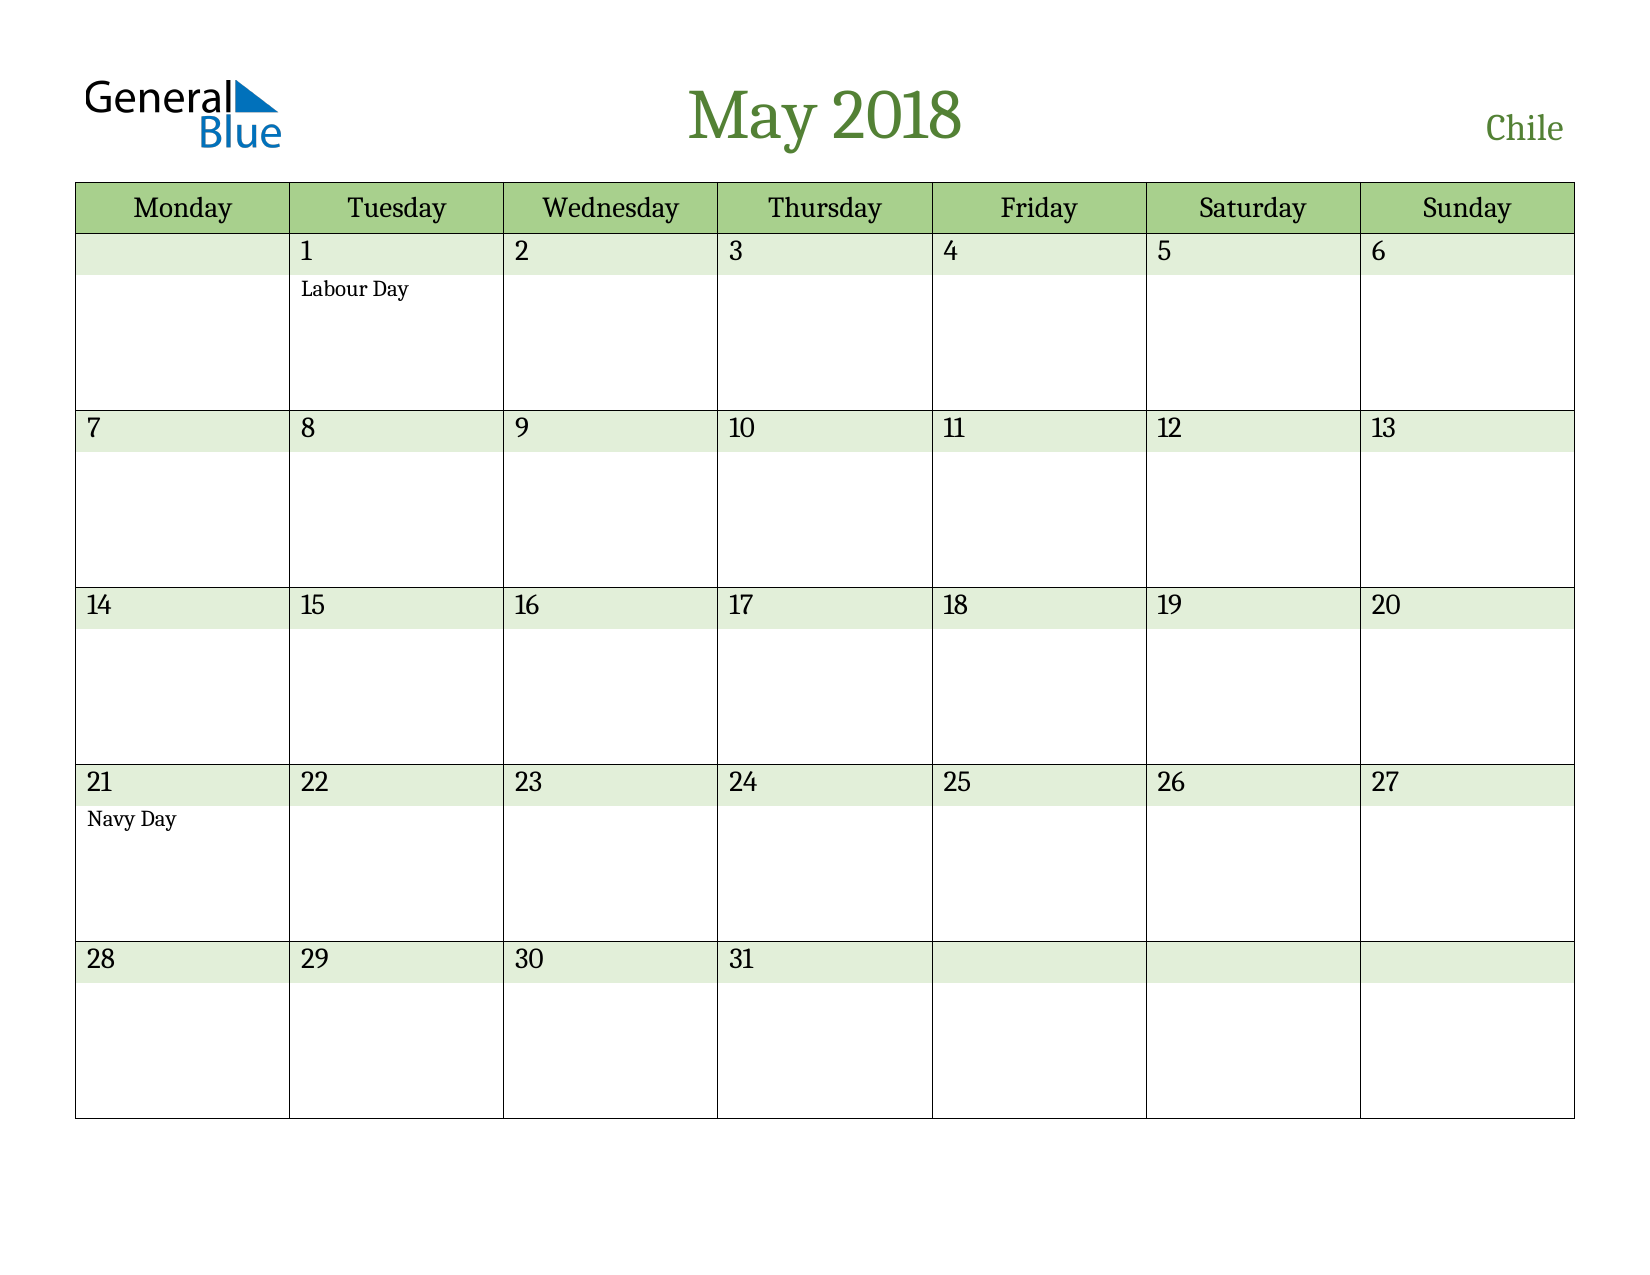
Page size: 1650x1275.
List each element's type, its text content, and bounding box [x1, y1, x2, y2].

table_cell 1 [290, 234, 503, 275]
table_cell 31 [718, 942, 932, 983]
table_header May 2018 [504, 75, 1146, 182]
table_cell 12 [1147, 411, 1360, 452]
table_cell Monday [76, 183, 289, 233]
table_cell [933, 806, 1146, 941]
table_cell Friday [933, 183, 1146, 233]
table_cell 27 [1361, 765, 1574, 806]
table_cell [718, 452, 932, 587]
table_cell [933, 983, 1146, 1118]
table_cell Saturday [1147, 183, 1360, 233]
table_cell [933, 275, 1146, 410]
table_cell [76, 234, 289, 275]
table_cell Sunday [1361, 183, 1574, 233]
table_cell [76, 983, 289, 1118]
table_cell [1147, 275, 1360, 410]
table_cell [718, 983, 932, 1118]
table_cell 26 [1147, 765, 1360, 806]
table_cell Wednesday [504, 183, 717, 233]
table_cell 6 [1361, 234, 1574, 275]
table_cell 16 [504, 588, 717, 629]
table_cell 21 [76, 765, 289, 806]
table_cell Navy Day [76, 806, 289, 941]
table_cell 9 [504, 411, 717, 452]
table_cell 11 [933, 411, 1146, 452]
table_cell 30 [504, 942, 717, 983]
table_cell 8 [290, 411, 503, 452]
table_cell [1147, 942, 1360, 983]
table_cell [718, 275, 932, 410]
table_cell [1147, 806, 1360, 941]
table_cell [1361, 942, 1574, 983]
table_cell [76, 629, 289, 764]
table_cell 7 [76, 411, 289, 452]
table_cell Labour Day [290, 275, 503, 410]
table_cell [290, 452, 503, 587]
table_cell [290, 806, 503, 941]
table_cell [1147, 983, 1360, 1118]
table_cell [504, 275, 717, 410]
table_cell 4 [933, 234, 1146, 275]
table_cell 29 [290, 942, 503, 983]
table_cell [1361, 629, 1574, 764]
table_cell 22 [290, 765, 503, 806]
table_cell [1361, 452, 1574, 587]
table_cell 19 [1147, 588, 1360, 629]
table_cell 13 [1361, 411, 1574, 452]
table_cell [1361, 806, 1574, 941]
table_cell 10 [718, 411, 932, 452]
table_cell [504, 452, 717, 587]
picture [86, 80, 281, 148]
table_cell 24 [718, 765, 932, 806]
table_cell [933, 629, 1146, 764]
table_cell [290, 629, 503, 764]
table_cell 3 [718, 234, 932, 275]
table_cell Tuesday [290, 183, 503, 233]
table_cell [718, 806, 932, 941]
table_cell 18 [933, 588, 1146, 629]
table_cell [1147, 452, 1360, 587]
table_header Chile [1146, 75, 1574, 182]
table_cell 14 [76, 588, 289, 629]
table_cell 20 [1361, 588, 1574, 629]
table_cell 25 [933, 765, 1146, 806]
table_header [76, 75, 503, 182]
table_cell [933, 942, 1146, 983]
table_cell [1361, 983, 1574, 1118]
table_cell [76, 275, 289, 410]
table_cell [290, 983, 503, 1118]
table_cell [76, 452, 289, 587]
table_cell [718, 629, 932, 764]
table_cell [933, 452, 1146, 587]
table_cell 15 [290, 588, 503, 629]
table_cell [1147, 629, 1360, 764]
table_cell 28 [76, 942, 289, 983]
table_cell 23 [504, 765, 717, 806]
table_cell 17 [718, 588, 932, 629]
table_cell 2 [504, 234, 717, 275]
table_cell [504, 629, 717, 764]
table_cell [504, 983, 717, 1118]
table_cell 5 [1147, 234, 1360, 275]
table_cell Thursday [718, 183, 932, 233]
table_cell [504, 806, 717, 941]
table_cell [1361, 275, 1574, 410]
